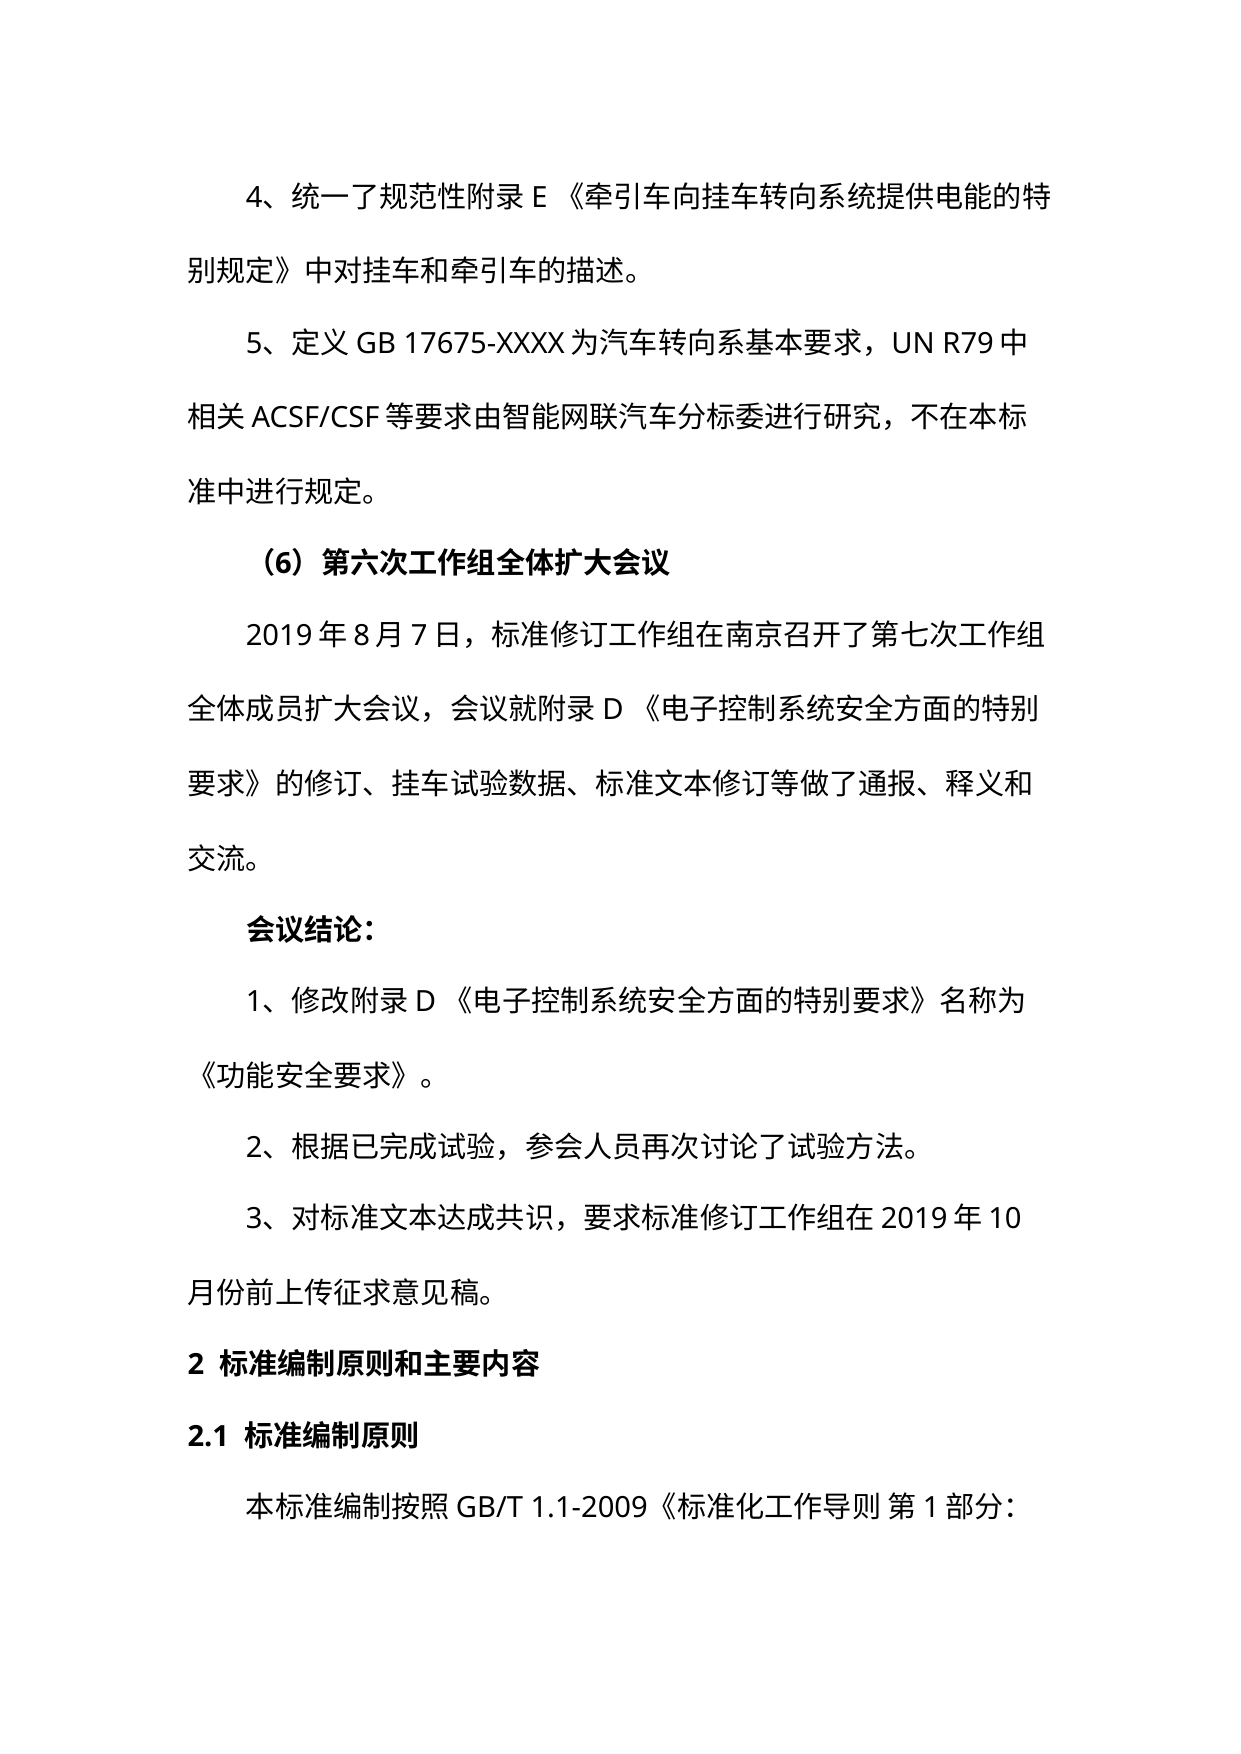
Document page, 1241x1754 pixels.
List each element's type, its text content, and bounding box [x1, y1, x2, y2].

text 2、根据已完成试验，参会人员再次讨论了试验方法。 [187, 1112, 1053, 1177]
text 2.1 标准编制原则 [187, 1401, 1053, 1466]
text 会议结论： [187, 895, 1053, 960]
text 4、统一了规范性附录 E 《牵引车向挂车转向系统提供电能的特别规定》中对挂车和牵引车的描述。 [187, 162, 1053, 302]
text （6）第六次工作组全体扩大会议 [187, 528, 1053, 593]
text 2019年8月7日，标准修订工作组在南京召开了第七次工作组全体成员扩大会议，会议就附录 D 《电子控制系统安全方面的特别要求》的修订、挂车试验数据、标准文本修订等做了通报、释义和交流。 [187, 600, 1053, 889]
text 2 标准编制原则和主要内容 [187, 1330, 1053, 1395]
text 3、对标准文本达成共识，要求标准修订工作组在2019年10月份前上传征求意见稿。 [187, 1184, 1053, 1323]
text 5、定义GB 17675-XXXX为汽车转向系基本要求，UN R79中相关ACSF/CSF等要求由智能网联汽车分标委进行研究，不在本标准中进行规定。 [187, 308, 1053, 522]
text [187, 1472, 1053, 1537]
text 1、修改附录 D 《电子控制系统安全方面的特别要求》名称为《功能安全要求》。 [187, 966, 1053, 1106]
